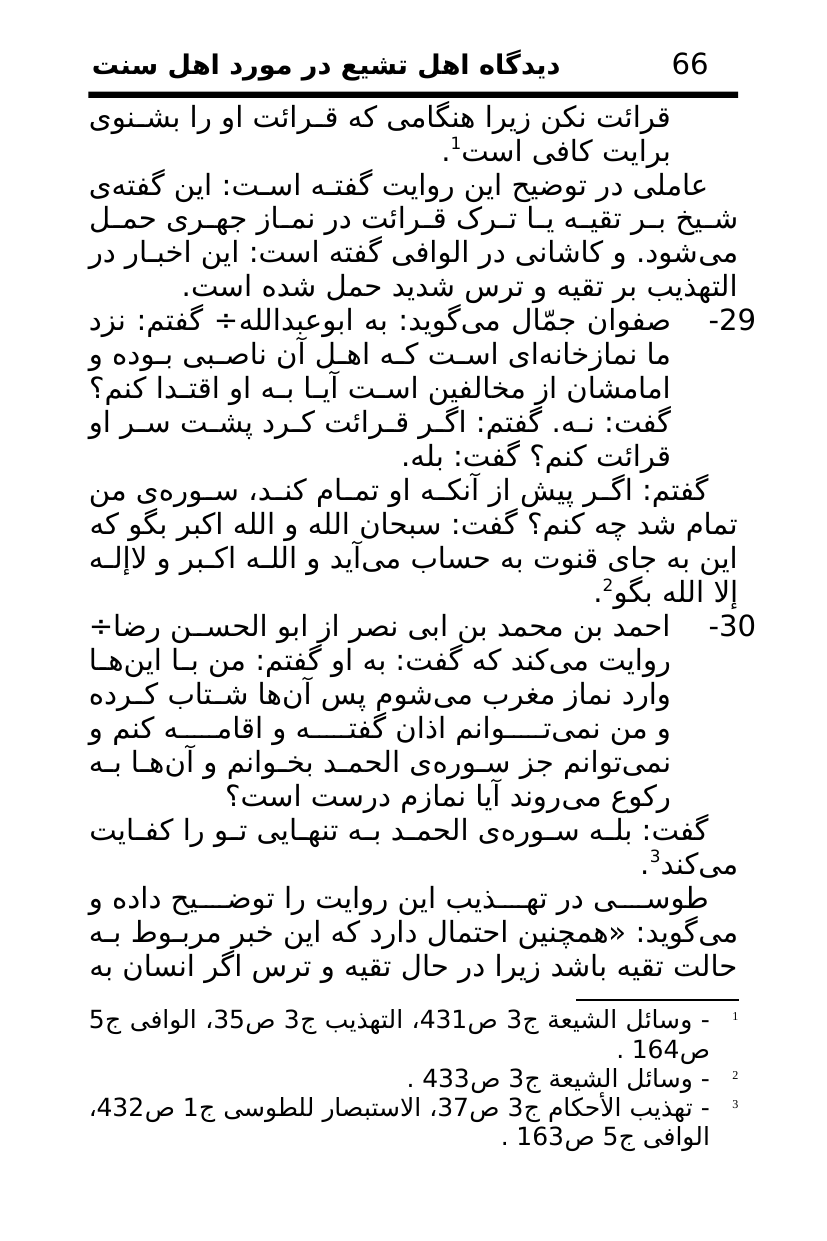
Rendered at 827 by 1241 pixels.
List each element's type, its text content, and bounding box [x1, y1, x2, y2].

list احمد بن محمد بن ابی نصر از ابو الحسن رضا÷ روایت می‌کند که گفت: به او گفتم: من با این‌ها وارد نماز مغرب می‌شوم پس آن‌ها شتاب کرده و من نمی‌توانم اذان گفته و اقامه کنم و نمی‌توانم جز سوره‌ی الحمد بخوانم و آن‌ها به رکوع می‌روند آیا نمازم درست است؟ [89, 609, 708, 813]
list صفوان جمّال می‌گوید: به ابوعبدالله÷ گفتم: نزد ما نمازخانه‌ای است که اهل آن ناصبی بوده و امامشان از مخالفین است آیا به او اقتدا کنم؟ گفت: نه. گفتم: اگر قرائت کرد پشت سر او قرائت کنم؟ گفت: بله. [89, 304, 708, 473]
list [89, 100, 708, 168]
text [89, 881, 738, 983]
text گفتم: اگر پیش از آنکه او تمام کند، سوره‌‌ی من تمام شد چه کنم؟ گفت: سبحان الله و الله اکبر بگو که این به جای قنوت به حساب می‌آید و الله اکبر و لاإله إلا الله بگو. [89, 473, 738, 609]
text گفت: بله سوره‌ی الحمد به تنهایی تو را کفایت می‌کند. [89, 813, 738, 881]
text عاملی در توضیح این روایت گفته است: این گفته‌ی شیخ بر تقیه یا ترک قرائت در نماز جهری حمل می‌شود. و کاشانی در الوافی گفته است: این اخبار در التهذیب بر تقیه و ترس شدید حمل شده است. [89, 168, 738, 304]
